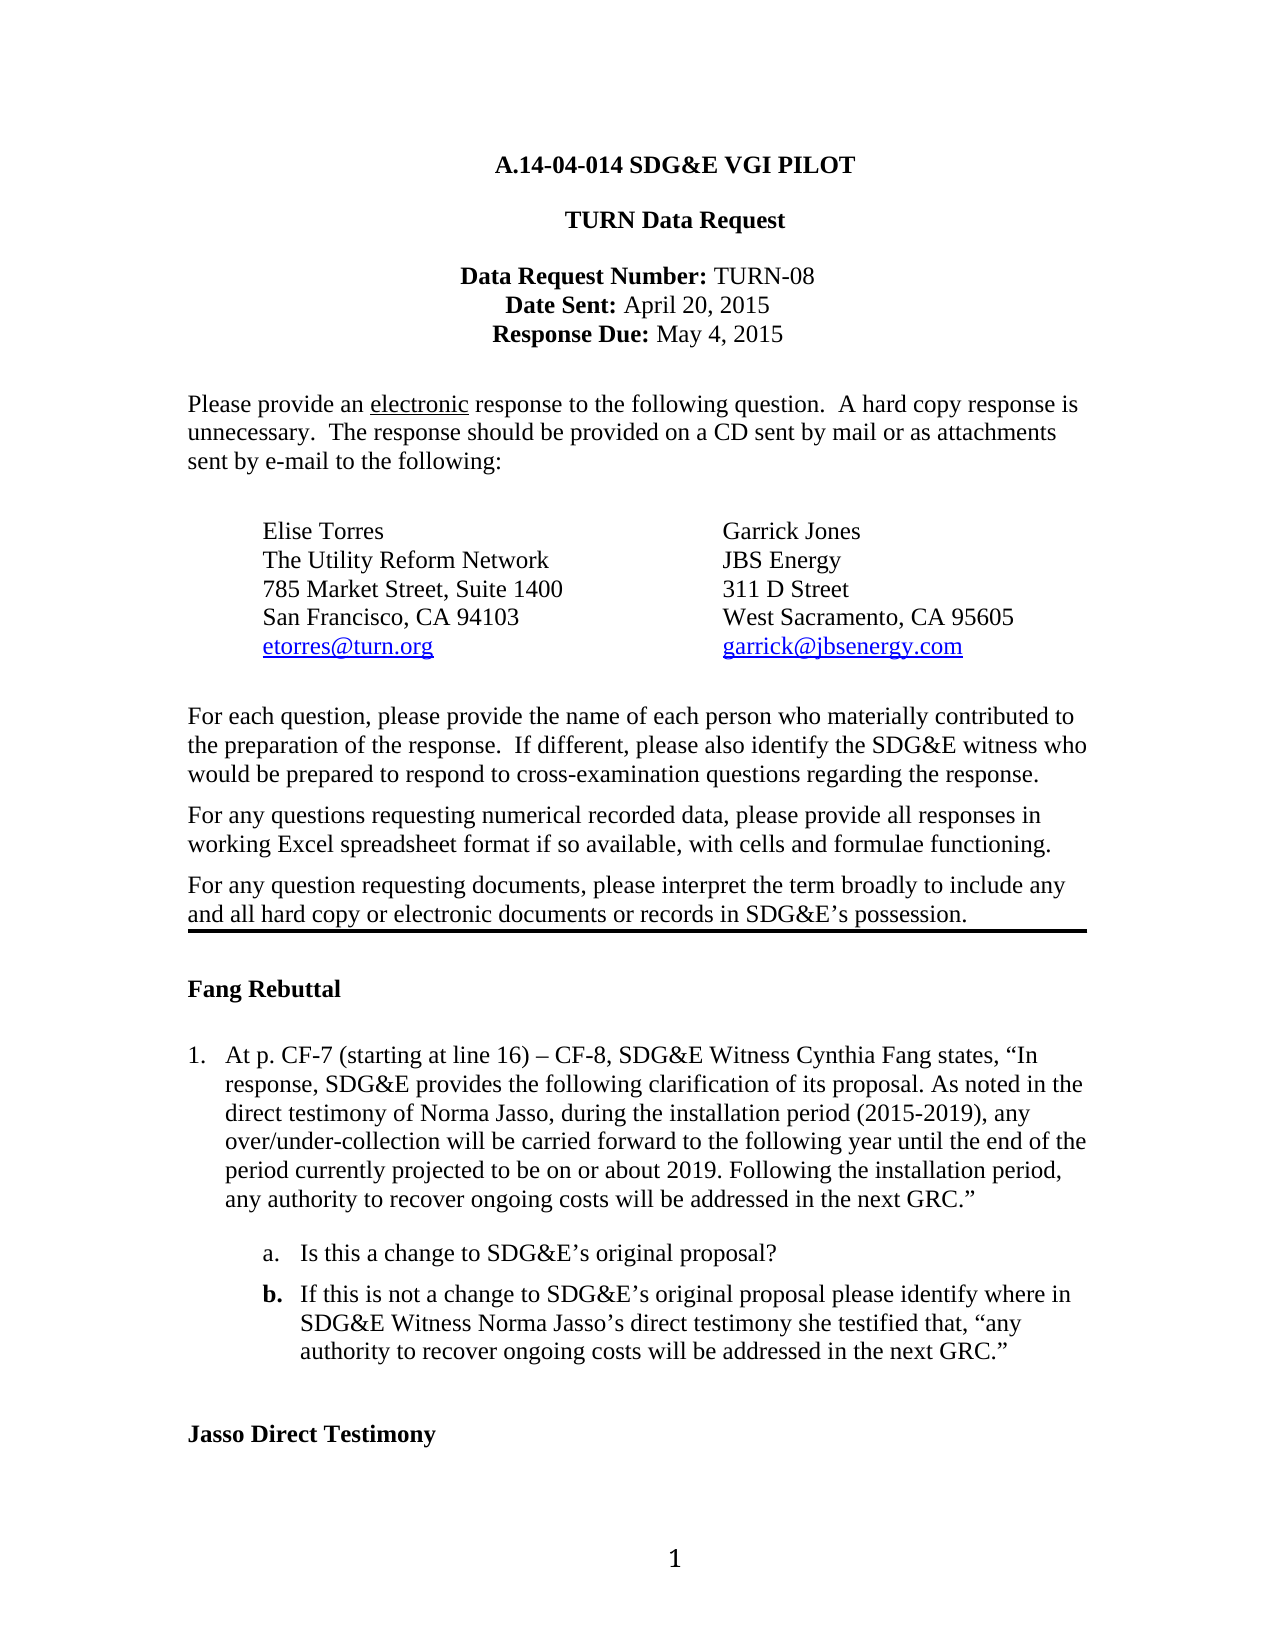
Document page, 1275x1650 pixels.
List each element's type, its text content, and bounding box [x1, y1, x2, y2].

text For each question, please provide the name of each person who materially contributed to the preparation of the response. If different, please also identify the SDG&E witness who would be prepared to respond to cross-examination questions regarding the response. [187, 701, 1087, 787]
text Date Sent: April 20, 2015 [187, 290, 1087, 319]
text Response Due: May 4, 2015 [187, 319, 1087, 347]
text Data Request Number: TURN-08 [187, 261, 1087, 290]
text For any questions requesting numerical recorded data, please provide all responses in working Excel spreadsheet format if so available, with cells and formulae functioning. [187, 800, 1087, 857]
text TURN Data Request [187, 206, 1087, 234]
list Is this a change to SDG&E’s original proposal? [262, 1238, 1087, 1266]
list At p. CF-7 (starting at line 16) – CF-8, SDG&E Witness Cynthia Fang states, “In response, SDG&E provides the following clarification of its proposal. As noted in the direct testimony of Norma Jasso, during the installation period (2015-2019), any over/under-collection will be carried forward to the following year until the end of the period currently projected to be on or about 2019. Following the installation period, any authority to recover ongoing costs will be addressed in the next GRC.” [187, 1040, 1087, 1213]
text A.14-04-014 SDG&E VGI PILOT [187, 150, 1087, 179]
text For any question requesting documents, please interpret the term broadly to include any and all hard copy or electronic documents or records in SDG&E’s possession. [187, 870, 1087, 933]
table_header Elise Torres The Utility Reform Network 785 Market Street, Suite 1400 San Francisco, CA 94103 etorres@turn.org [176, 488, 636, 660]
table_header Garrick Jones JBS Energy 311 D Street West Sacramento, CA 95605 garrick@jbsenergy.com [636, 488, 1099, 660]
list If this is not a change to SDG&E’s original proposal please identify where in SDG&E Witness Norma Jasso’s direct testimony she testified that, “any authority to recover ongoing costs will be addressed in the next GRC.” [262, 1279, 1087, 1365]
text Fang Rebuttal [187, 974, 1087, 1003]
text Please provide an electronic response to the following question. A hard copy response is unnecessary. The response should be provided on a CD sent by mail or as attachments sent by e-mail to the following: [187, 389, 1087, 475]
text Jasso Direct Testimony [187, 1419, 1087, 1448]
